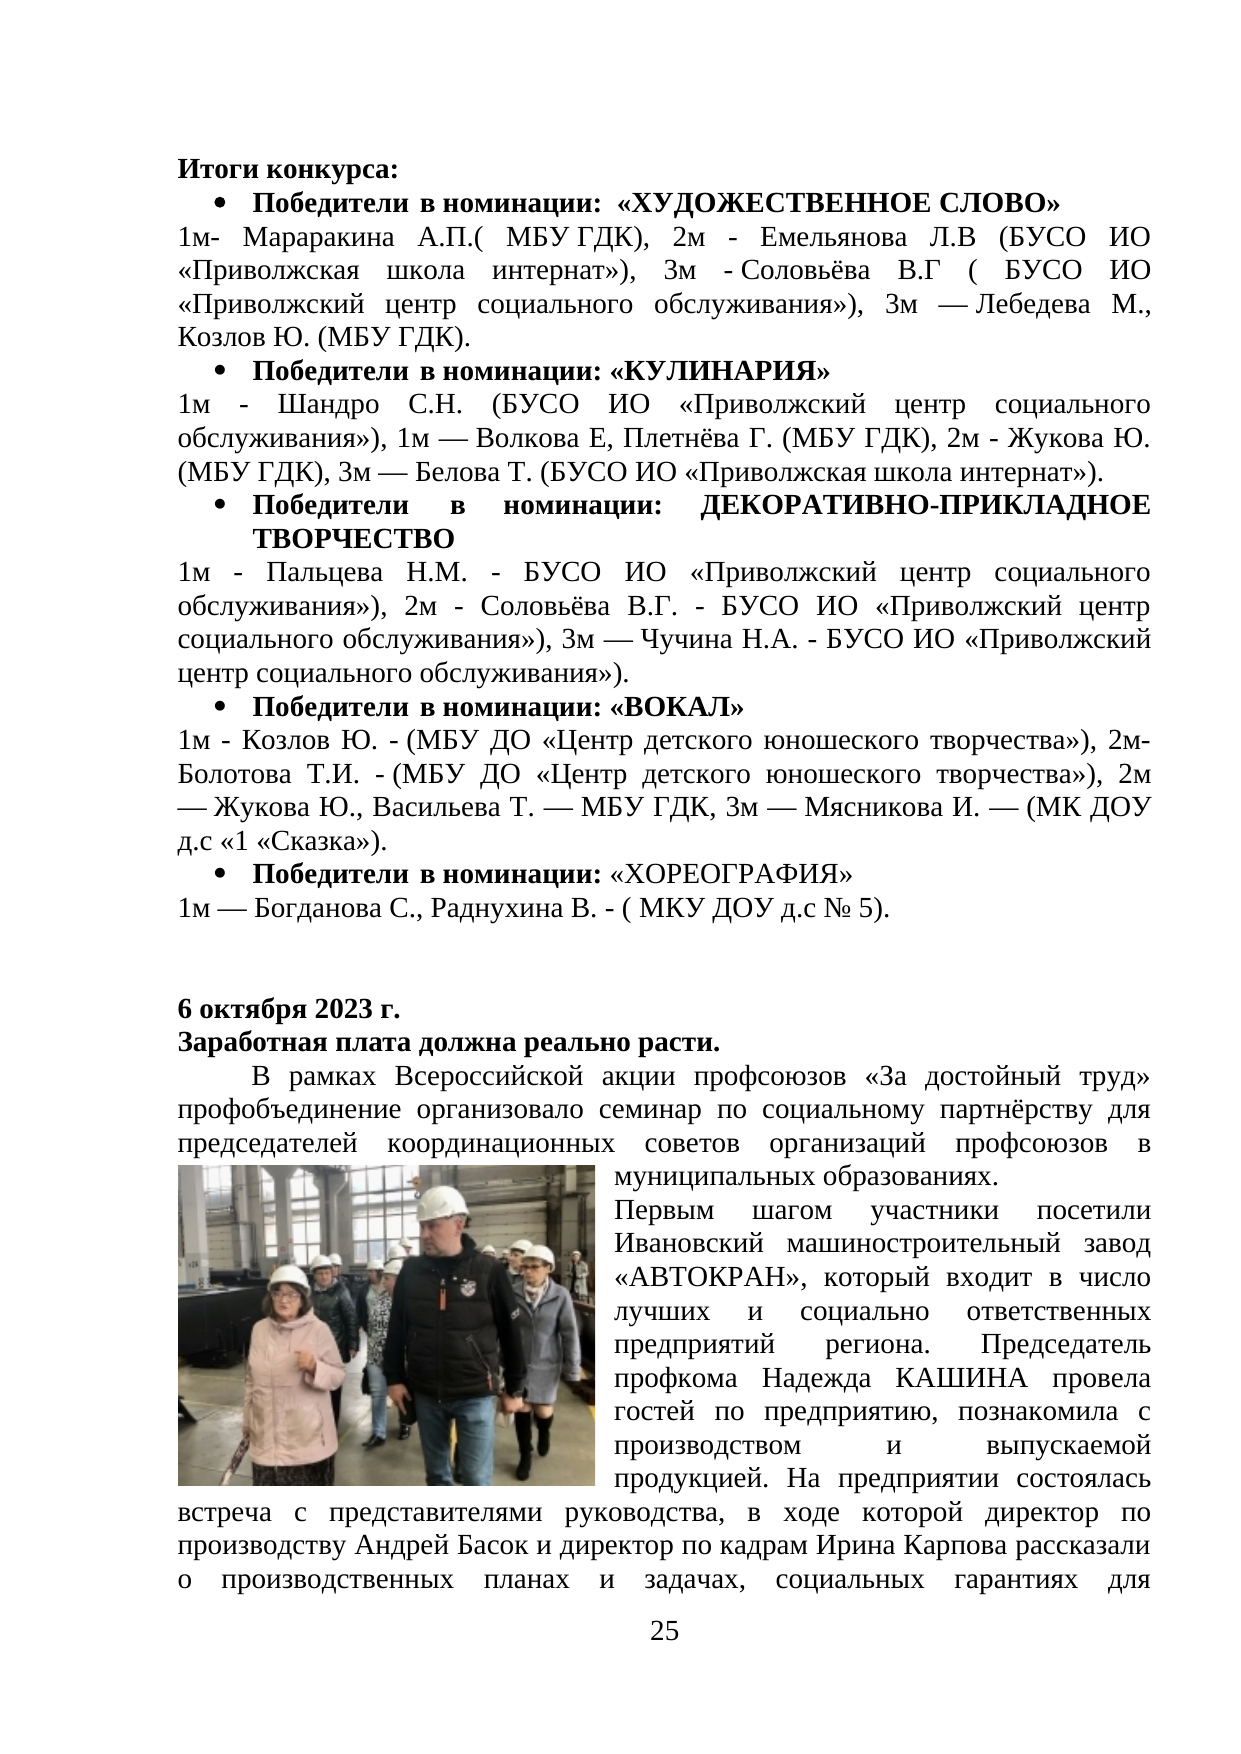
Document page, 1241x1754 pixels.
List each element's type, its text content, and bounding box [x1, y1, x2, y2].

list Победители в номинации: «ХУДОЖЕСТВЕННОЕ СЛОВО» [215, 185, 1152, 219]
text В рамках Всероссийской акции профсоюзов «За достойный труд» профобъединение организовало семинар по социальному партнёрству для председателей координационных советов организаций профсоюзов в муниципальных образованиях. [177, 1058, 1152, 1192]
list Победители в номинации: «ХОРЕОГРАФИЯ» [215, 856, 1152, 890]
text 6 октября 2023 г. [177, 991, 1152, 1024]
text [177, 1192, 1152, 1594]
picture [178, 1165, 596, 1486]
text Итоги конкурса: [177, 152, 1152, 185]
list Победители в номинации: «КУЛИНАРИЯ» [215, 353, 1152, 387]
text 1м - Пальцева Н.М. - БУСО ИО «Приволжский центр социального обслуживания»), 2м - Соловьёва В.Г. - БУСО ИО «Приволжский центр социального обслуживания»), 3м — Чучина Н.А. - БУСО ИО «Приволжский центр социального обслуживания»). [177, 554, 1152, 689]
text Заработная плата должна реально расти. [177, 1024, 1152, 1058]
text 1м - Козлов Ю. - (МБУ ДО «Центр детского юношеского творчества»), 2м-Болотова Т.И. - (МБУ ДО «Центр детского юношеского творчества»), 2м — Жукова Ю., Васильева Т. — МБУ ГДК, 3м — Мясникова И. — (МК ДОУ д.с «1 «Сказка»). [177, 722, 1152, 856]
list Победители в номинации: ДЕКОРАТИВНО-ПРИКЛАДНОЕ ТВОРЧЕСТВО [215, 487, 1152, 554]
text 1м - Шандро С.Н. (БУСО ИО «Приволжский центр социального обслуживания»), 1м — Волкова Е, Плетнёва Г. (МБУ ГДК), 2м - Жукова Ю. (МБУ ГДК), 3м — Белова Т. (БУСО ИО «Приволжская школа интернат»). [177, 387, 1152, 487]
list Победители в номинации: «ВОКАЛ» [215, 689, 1152, 722]
text 1м- Мараракина А.П.( МБУ ГДК), 2м - Емельянова Л.В (БУСО ИО «Приволжская школа интернат»), 3м - Соловьёва В.Г ( БУСО ИО «Приволжский центр социального обслуживания»), 3м — Лебедева М., Козлов Ю. (МБУ ГДК). [177, 219, 1152, 353]
text 1м — Богданова С., Раднухина В. - ( МКУ ДОУ д.с № 5). [177, 890, 1152, 924]
